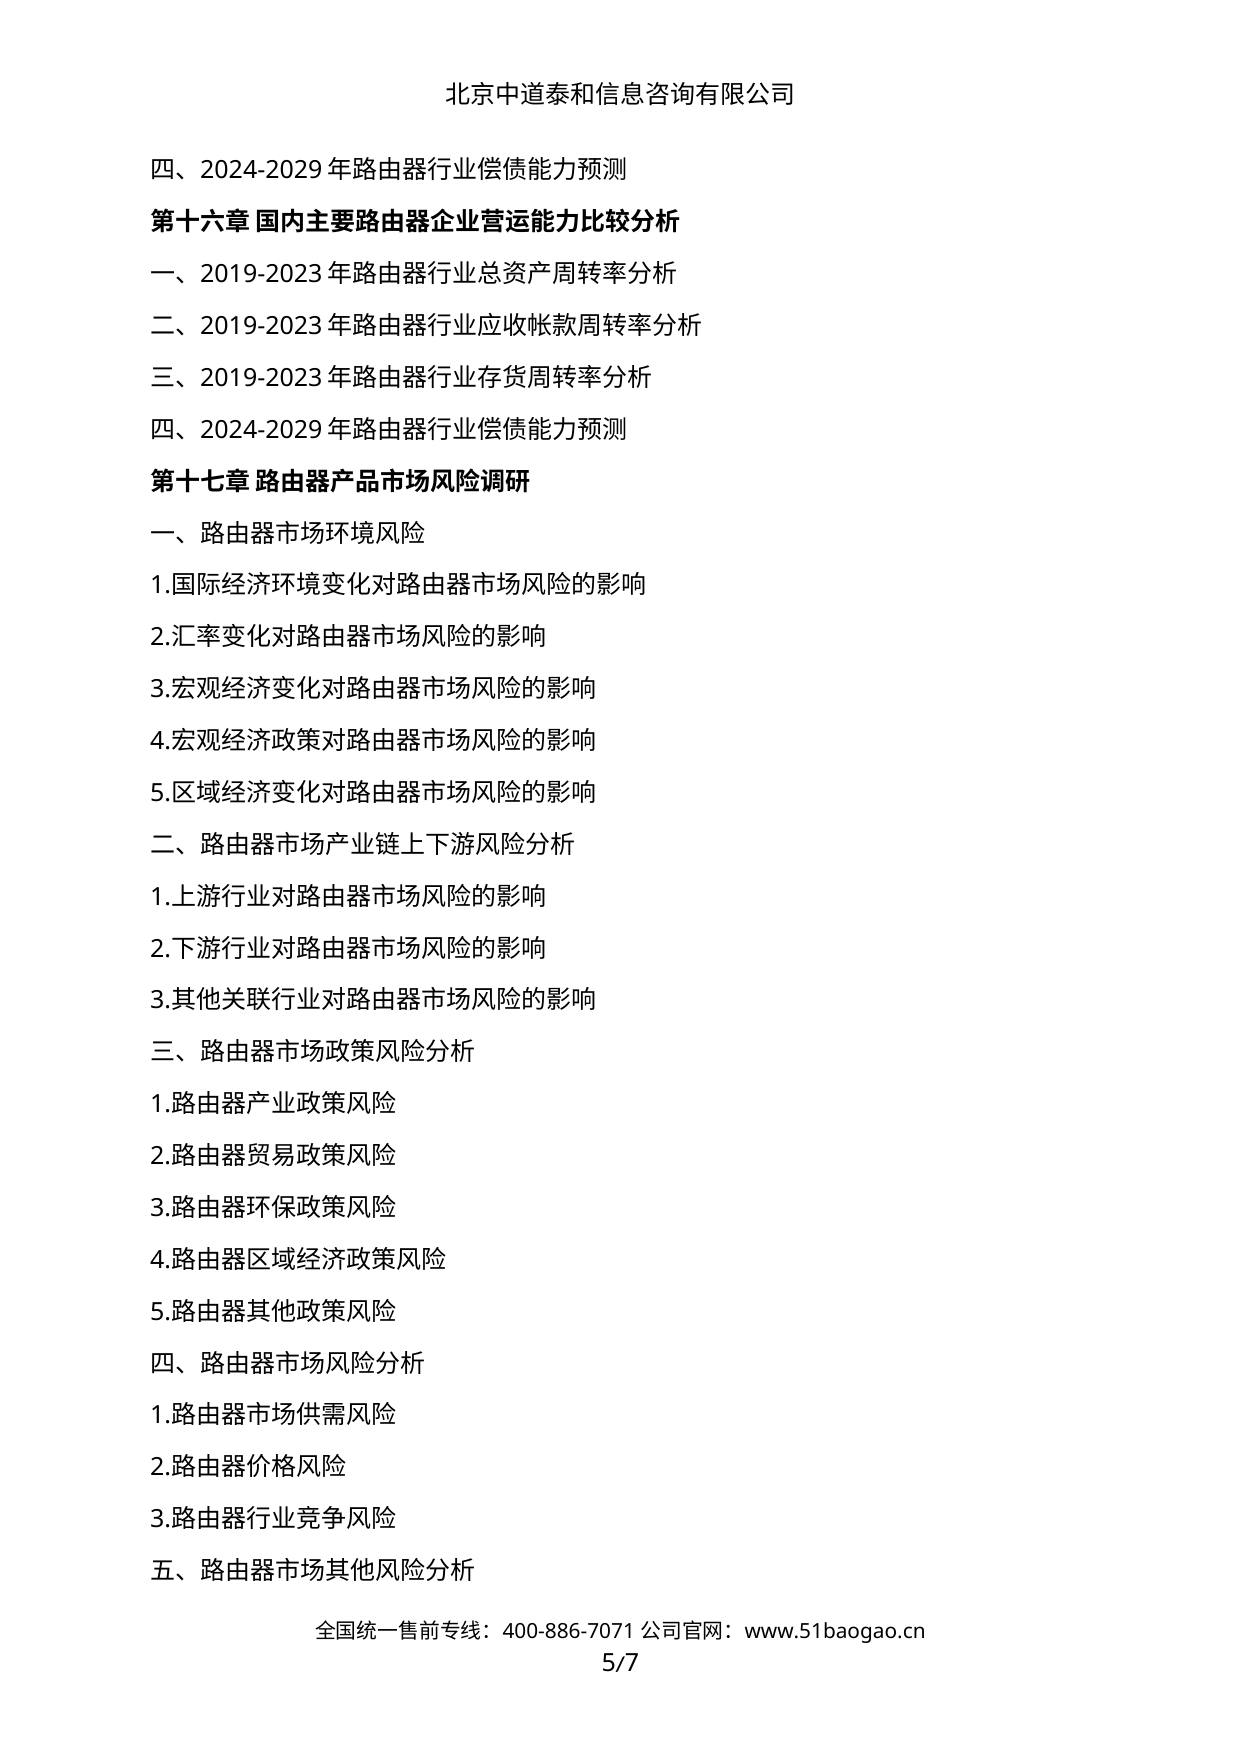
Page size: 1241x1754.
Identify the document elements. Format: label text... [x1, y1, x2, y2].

text 2.路由器贸易政策风险 [150, 1136, 1090, 1172]
text 五、路由器市场其他风险分析 [150, 1551, 1090, 1587]
text 3.宏观经济变化对路由器市场风险的影响 [150, 669, 1090, 705]
text 4.路由器区域经济政策风险 [150, 1239, 1090, 1276]
text 2.路由器价格风险 [150, 1447, 1090, 1483]
text 二、路由器市场产业链上下游风险分析 [150, 824, 1090, 861]
text 四、路由器市场风险分析 [150, 1343, 1090, 1379]
text 四、2024-2029年路由器行业偿债能力预测 [150, 409, 1090, 446]
text 2.汇率变化对路由器市场风险的影响 [150, 617, 1090, 653]
text 1.路由器产业政策风险 [150, 1084, 1090, 1120]
text 第十六章 国内主要路由器企业营运能力比较分析 [150, 202, 1090, 238]
text 三、2019-2023年路由器行业存货周转率分析 [150, 357, 1090, 394]
text 1.路由器市场供需风险 [150, 1395, 1090, 1431]
text 5.区域经济变化对路由器市场风险的影响 [150, 772, 1090, 809]
text 一、2019-2023年路由器行业总资产周转率分析 [150, 254, 1090, 290]
text 1.上游行业对路由器市场风险的影响 [150, 876, 1090, 912]
text 5.路由器其他政策风险 [150, 1291, 1090, 1327]
text 4.宏观经济政策对路由器市场风险的影响 [150, 721, 1090, 757]
text 四、2024-2029年路由器行业偿债能力预测 [150, 150, 1090, 186]
text 3.其他关联行业对路由器市场风险的影响 [150, 980, 1090, 1016]
text 第十七章 路由器产品市场风险调研 [150, 461, 1090, 497]
text 3.路由器行业竞争风险 [150, 1499, 1090, 1535]
text 一、路由器市场环境风险 [150, 513, 1090, 549]
text 2.下游行业对路由器市场风险的影响 [150, 928, 1090, 964]
text 3.路由器环保政策风险 [150, 1187, 1090, 1224]
text 三、路由器市场政策风险分析 [150, 1032, 1090, 1068]
text 1.国际经济环境变化对路由器市场风险的影响 [150, 565, 1090, 601]
text 二、2019-2023年路由器行业应收帐款周转率分析 [150, 306, 1090, 342]
